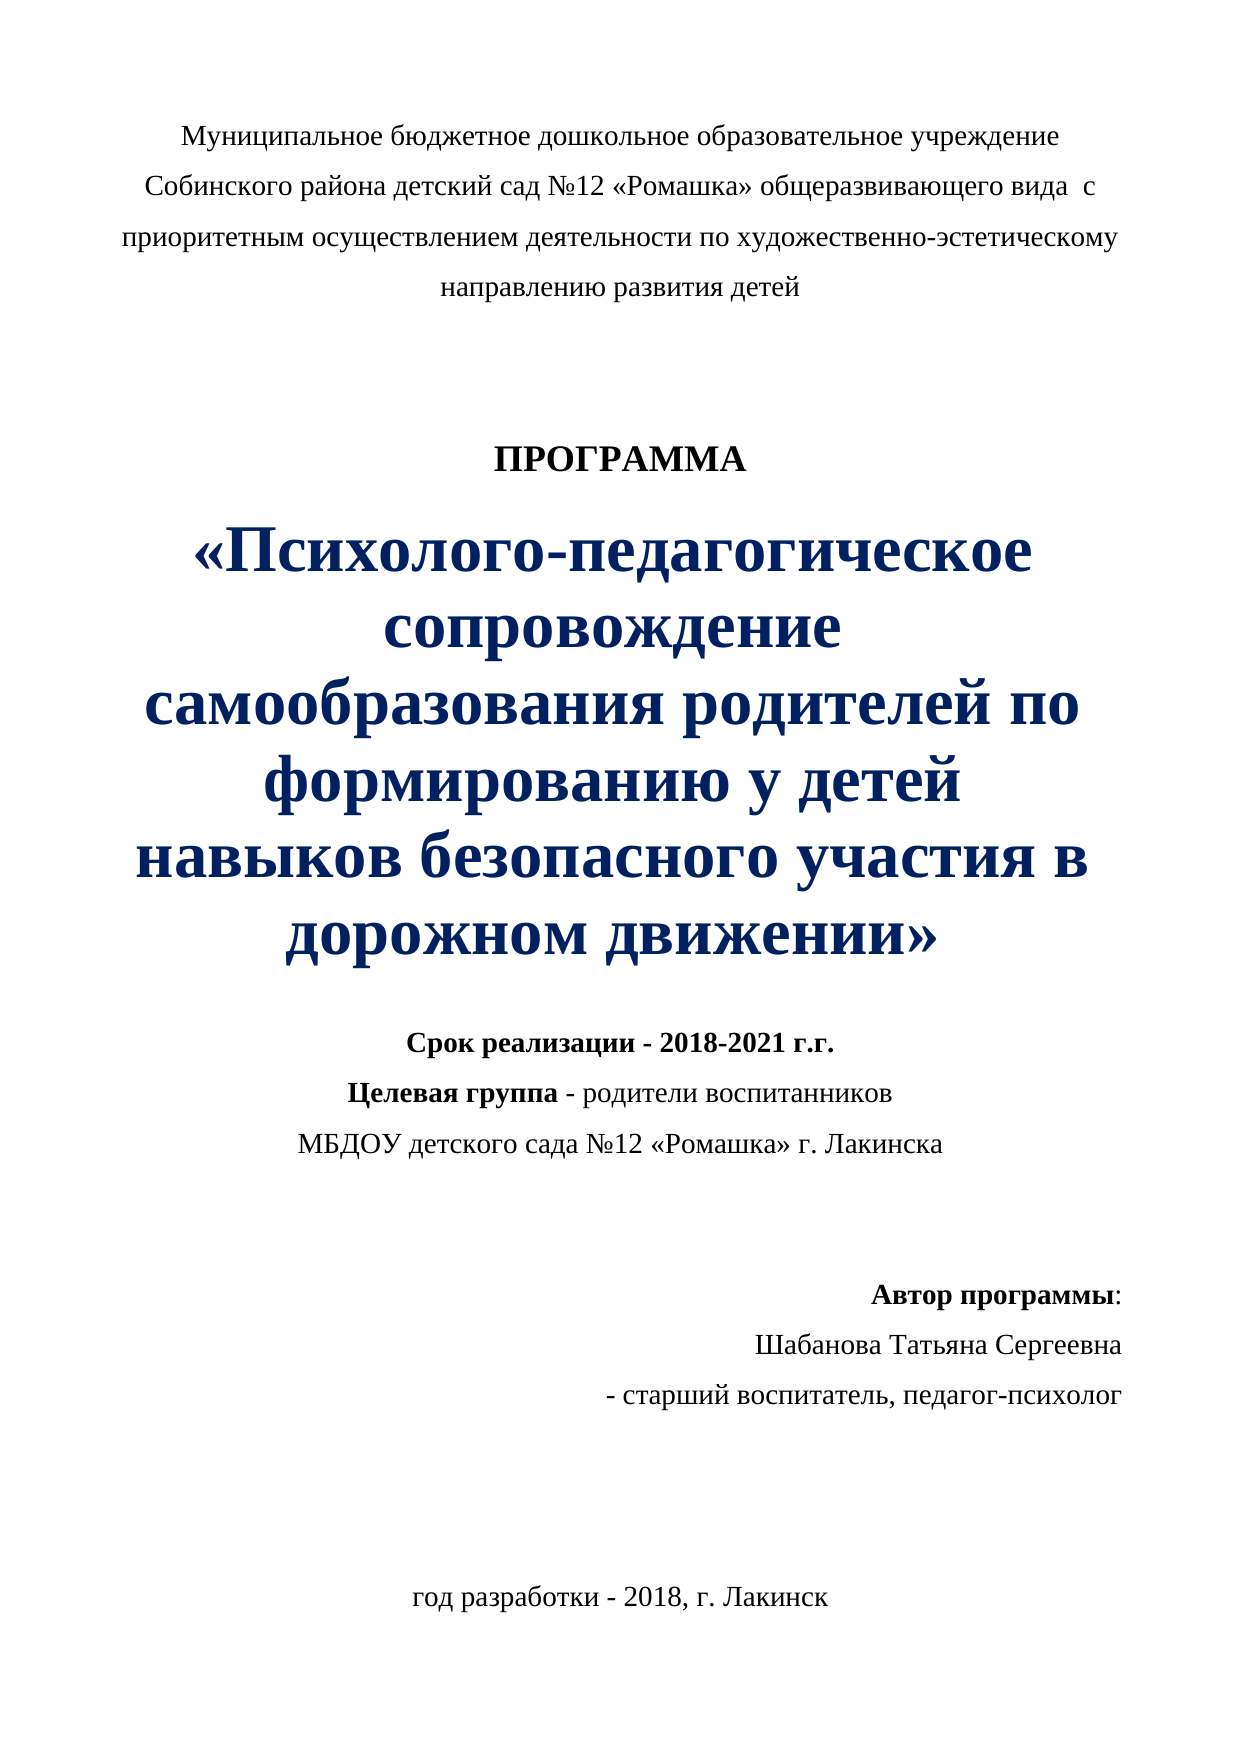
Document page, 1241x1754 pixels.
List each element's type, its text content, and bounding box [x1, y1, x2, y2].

text МБДОУ детского сада №12 «Ромашка» г. Лакинска [118, 1126, 1122, 1159]
text Срок реализации - 2018-2021 г.г. [118, 1025, 1122, 1059]
text - старший воспитатель, педагог-психолог [118, 1377, 1122, 1411]
text ПРОГРАММА [118, 437, 1122, 480]
text Шабанова Татьяна Сергеевна [118, 1327, 1122, 1361]
text Автор программы: [118, 1277, 1122, 1310]
text Муниципальное бюджетное дошкольное образовательное учреждение Собинского района детский сад №12 «Ромашка» общеразвивающего вида с приоритетным осуществлением деятельности по художественно-эстетическому направлению развития детей [118, 118, 1122, 303]
text Целевая группа - родители воспитанников [118, 1076, 1122, 1109]
text год разработки - 2018, г. Лакинск [118, 1579, 1122, 1612]
